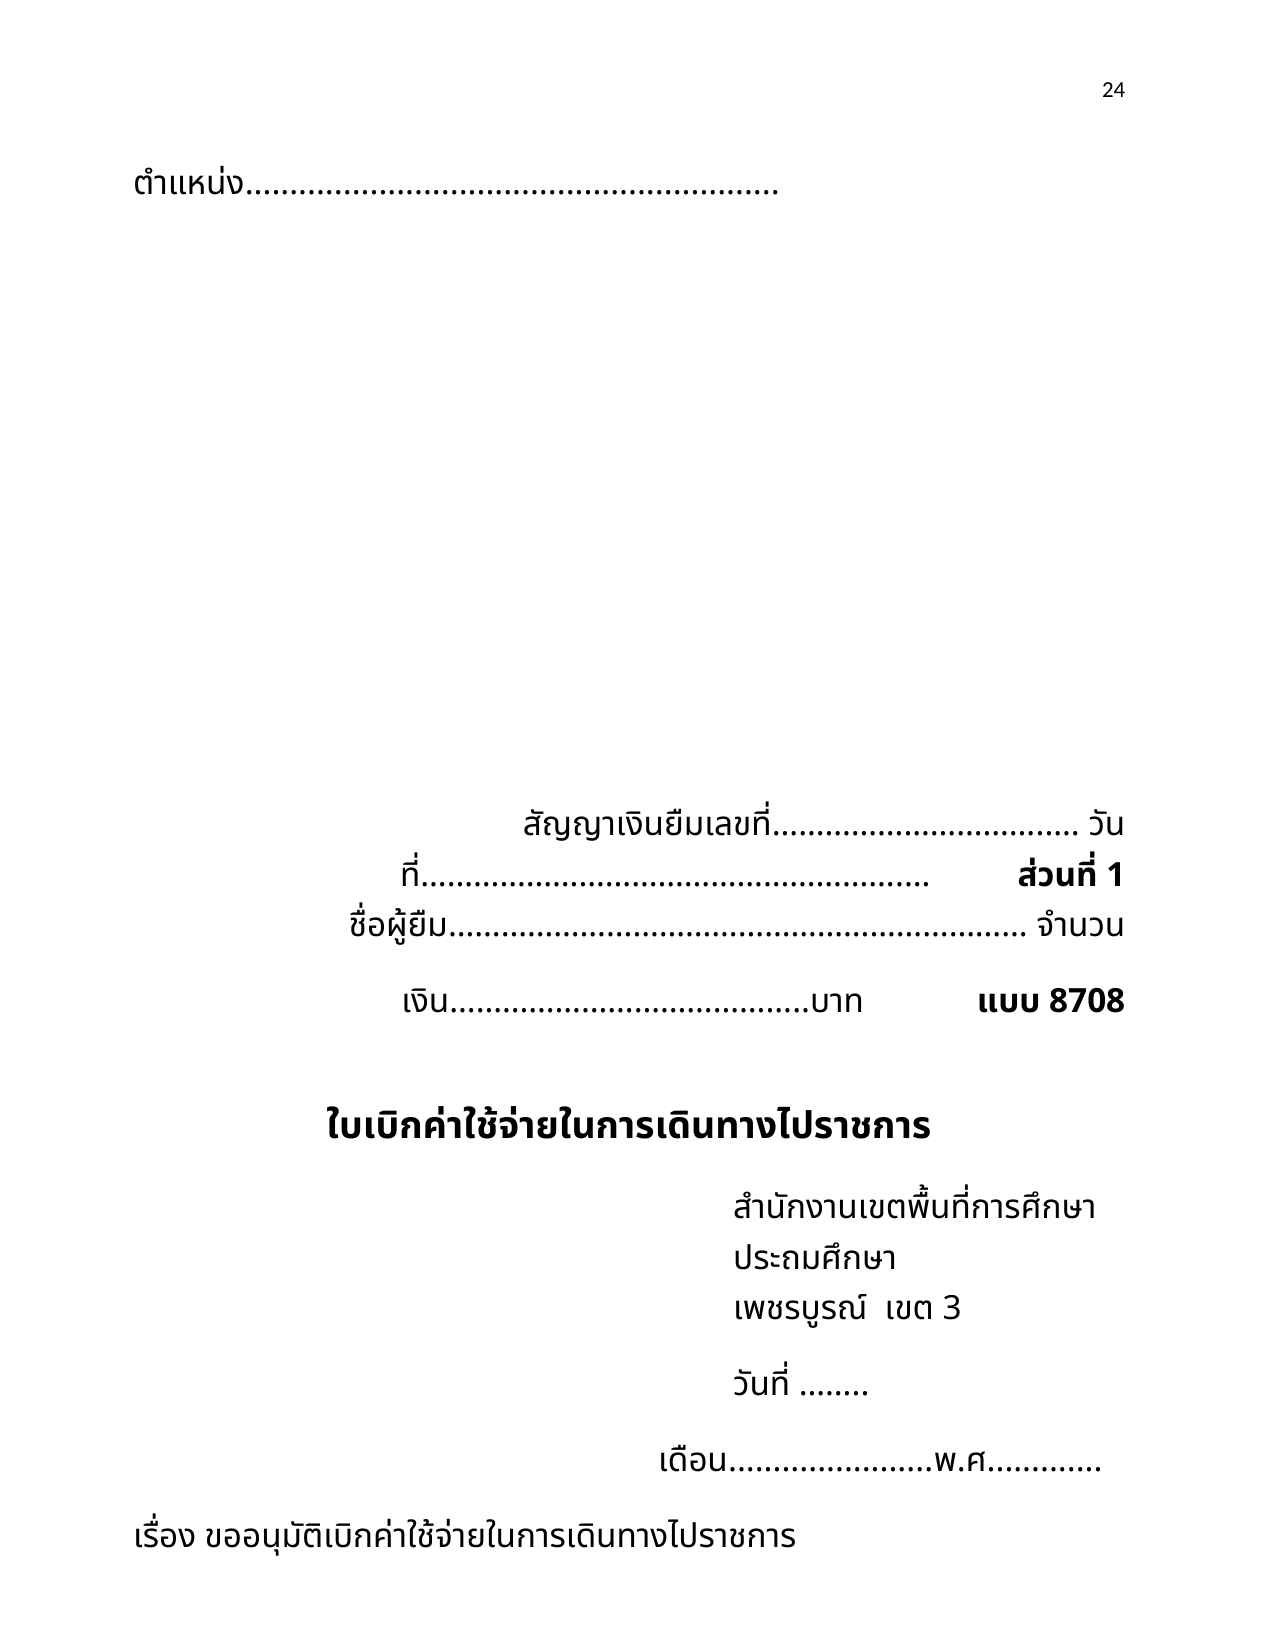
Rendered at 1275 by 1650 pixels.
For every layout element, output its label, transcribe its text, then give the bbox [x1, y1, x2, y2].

text สำนักงานเขตพื้นที่การศึกษาประถมศึกษา [733, 1183, 1125, 1284]
text สัญญาเงินยืมเลขที่………………………….…. วันที่……………………………………………….… ส่วนที่ 1 [133, 800, 1125, 901]
text เพชรบูรณ์ เขต 3 [733, 1284, 1125, 1335]
text ตำแหน่ง............................................................ [133, 131, 1125, 210]
text ใบเบิกค่าใช้จ่ายในการเดินทางไปราชการ [133, 1098, 1125, 1155]
text วันที่ …….. เดือน.......................พ.ศ............. [658, 1360, 1125, 1486]
text เรื่อง ขออนุมัติเบิกค่าใช้จ่ายในการเดินทางไปราชการ [133, 1512, 1125, 1562]
text ชื่อผู้ยืม………………………………………………………… จำนวนเงิน…………………………………..บาท แบบ 8708 [133, 901, 1125, 1028]
